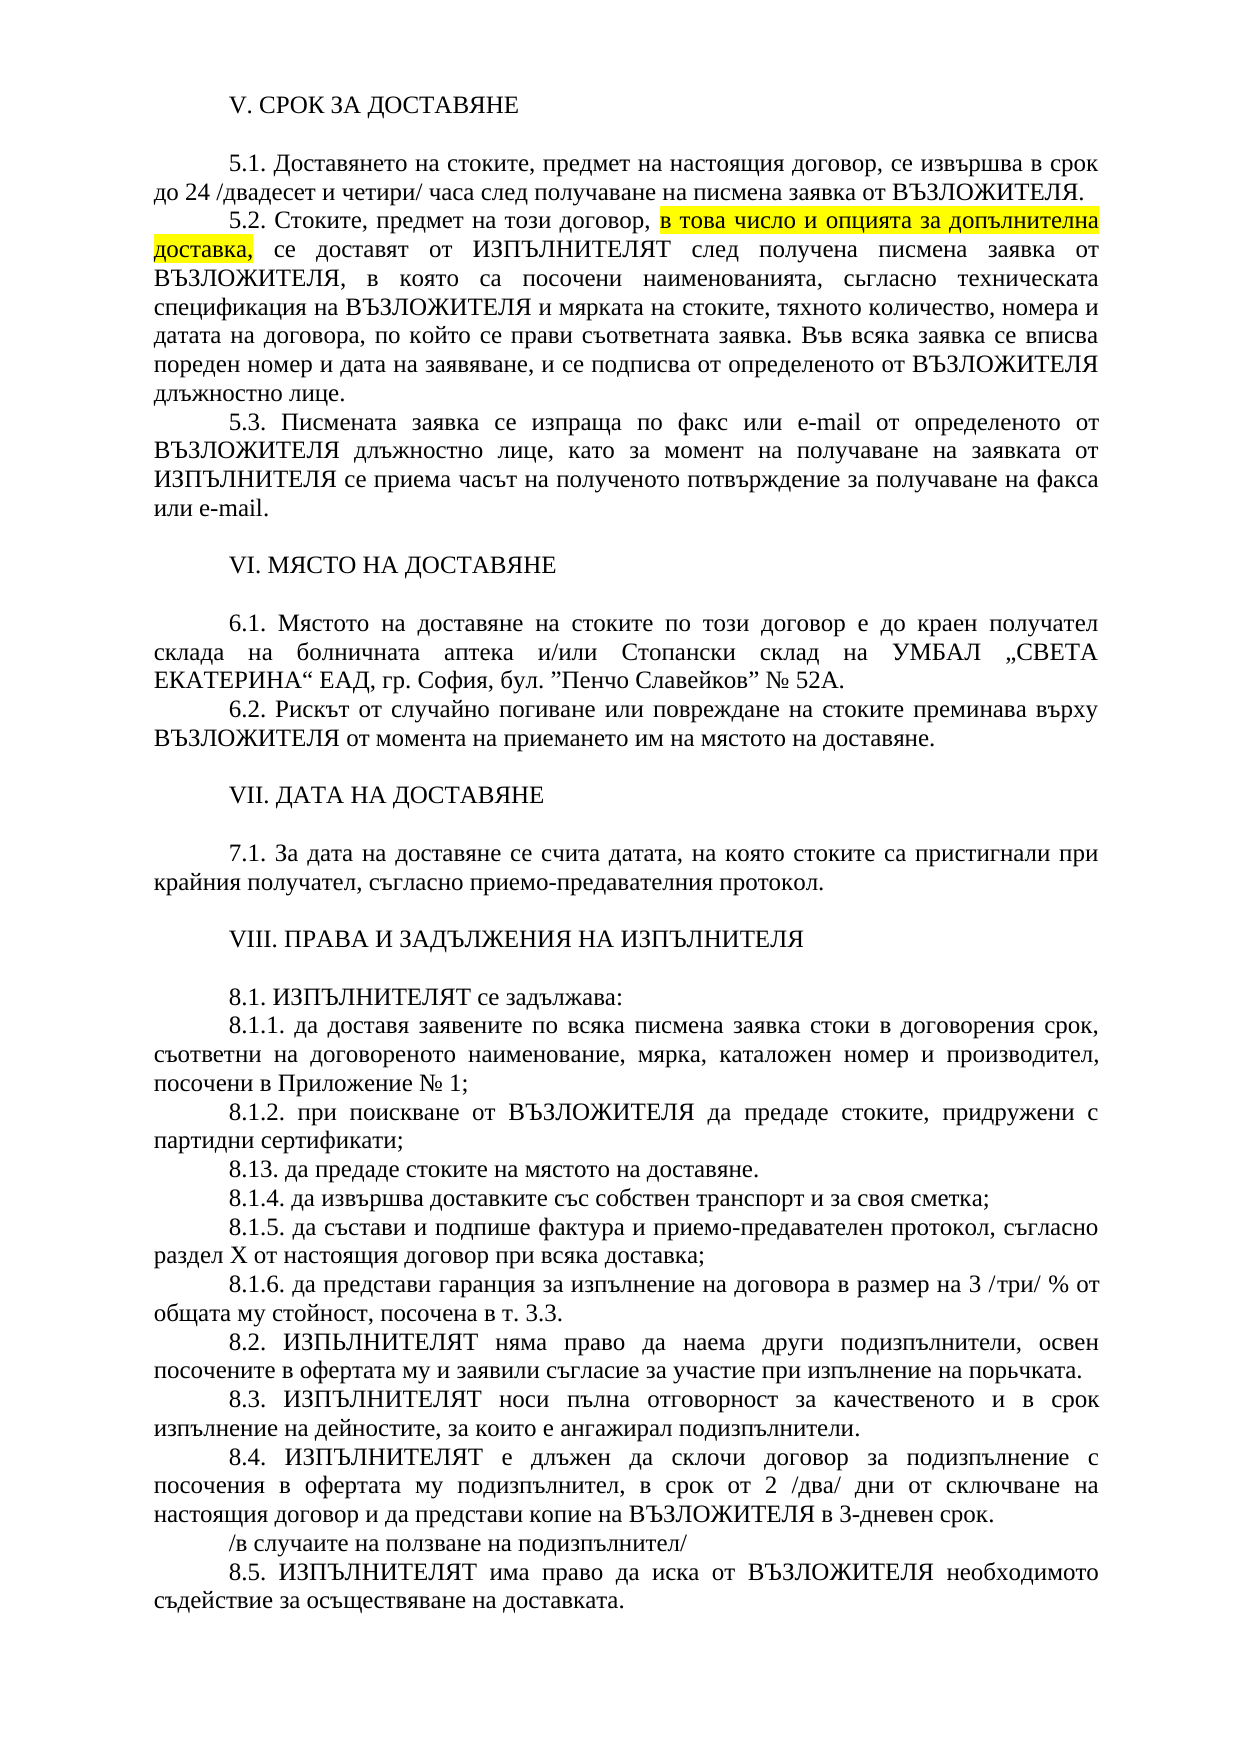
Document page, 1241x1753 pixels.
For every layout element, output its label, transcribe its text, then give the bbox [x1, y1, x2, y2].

text 6.1. Мястото на доставяне на стоките по този договор е до краен получател склада на болничната аптека и/или Стопански склад на УМБАЛ „СВЕТА ЕКАТЕРИНА“ ЕАД, гр. София, бул. ”Пенчо Славейков” № 52А. [153, 608, 1100, 694]
text 8.1.4. да извършва доставките със собствен транспорт и за своя сметка; [153, 1183, 1100, 1212]
text VIII. ПРАВА И ЗАДЪЛЖЕНИЯ НА ИЗПЪЛНИТЕЛЯ [153, 924, 1100, 953]
text 5.1. Доставянето на стоките, предмет на настоящия договор, се извършва в срок до 24 /двадесет и четири/ часа след получаване на писмена заявка от ВЪЗЛОЖИТЕЛЯ. [153, 148, 1100, 206]
text 7.1. За дата на доставяне се счита датата, на която стоките са пристигнали при крайния получател, съгласно приемо-предавателния протокол. [153, 838, 1100, 896]
text 8.5. ИЗПЪЛНИТЕЛЯТ има право да иска от ВЪЗЛОЖИТЕЛЯ необходимото съдействие за осъществяване на доставката. [153, 1557, 1100, 1614]
text VI. МЯСТО НА ДОСТАВЯНЕ [153, 551, 1100, 579]
text V. СРОК ЗА ДОСТАВЯНЕ [153, 91, 1100, 119]
text 8.4. ИЗПЪЛНИТЕЛЯТ е длъжен да склочи договор за подизпълнение с посочения в офертата му подизпълнител, в срок от 2 /два/ дни от сключване на настоящия договор и да представи копие на ВЪЗЛОЖИТЕЛЯ в 3-дневен срок. [153, 1442, 1100, 1528]
text 5.2. Стоките, предмет на този договор, в това число и опцията за допълнителна доставка, се доставят от ИЗПЪЛНИТЕЛЯТ след получена писмена заявка от ВЪЗЛОЖИТЕЛЯ, в която са посочени наименованията, сьгласно техническата спецификация на ВЪЗЛОЖИТЕЛЯ и мярката на стоките, тяхното количество, номера и датата на договора, по който се прави съответната заявка. Във всяка заявка се вписва пореден номер и дата на заявяване, и се подписва от определеното от ВЪЗЛОЖИТЕЛЯ длъжностно лице. [153, 206, 1100, 407]
text 8.1.5. да състави и подпише фактура и приемо-предавателен протокол, съгласно раздел Х от настоящия договор при всяка доставка; [153, 1212, 1100, 1269]
text 8.13. да предаде стоките на мястото на доставяне. [153, 1154, 1100, 1183]
text 6.2. Рискът от случайно погиване или повреждане на стоките преминава върху ВЪЗЛОЖИТЕЛЯ от момента на приемането им на мястото на доставяне. [153, 694, 1100, 752]
text VII. ДАТА НА ДОСТАВЯНЕ [153, 781, 1100, 809]
text 5.3. Писмената заявка се изпраща по факс или e-mail от определеното от ВЪЗЛОЖИТЕЛЯ длъжностно лице, като за момент на получаване на заявката от ИЗПЪЛНИТЕЛЯ се приема часът на полученото потвърждение за получаване на факса или e-mail. [153, 407, 1100, 522]
text 8.2. ИЗПЬЛНИТЕЛЯТ няма право да наема други подизпълнители, освен посочените в офертата му и заявили съгласие за участие при изпълнение на порьчката. [153, 1327, 1100, 1384]
text /в случаите на ползване на подизпълнител/ [153, 1528, 1100, 1557]
text 8.1. ИЗПЪЛНИТЕЛЯТ се задължава: [153, 982, 1100, 1011]
text 8.1.2. при поискване от ВЪЗЛОЖИТЕЛЯ да предаде стоките, придружени с партидни сертификати; [153, 1097, 1100, 1154]
text 8.1.6. да представи гаранция за изпълнение на договора в размер на 3 /три/ % от общата му стойност, посочена в т. 3.3. [153, 1269, 1100, 1327]
text 8.1.1. да доставя заявените по всяка писмена заявка стоки в договорения срок, съответни на договореното наименование, мярка, каталожен номер и производител, посочени в Приложение № 1; [153, 1011, 1100, 1097]
text 8.3. ИЗПЪЛНИТЕЛЯТ носи пълна отговорност за качественото и в срок изпълнение на дейностите, за които е ангажирал подизпълнители. [153, 1384, 1100, 1442]
